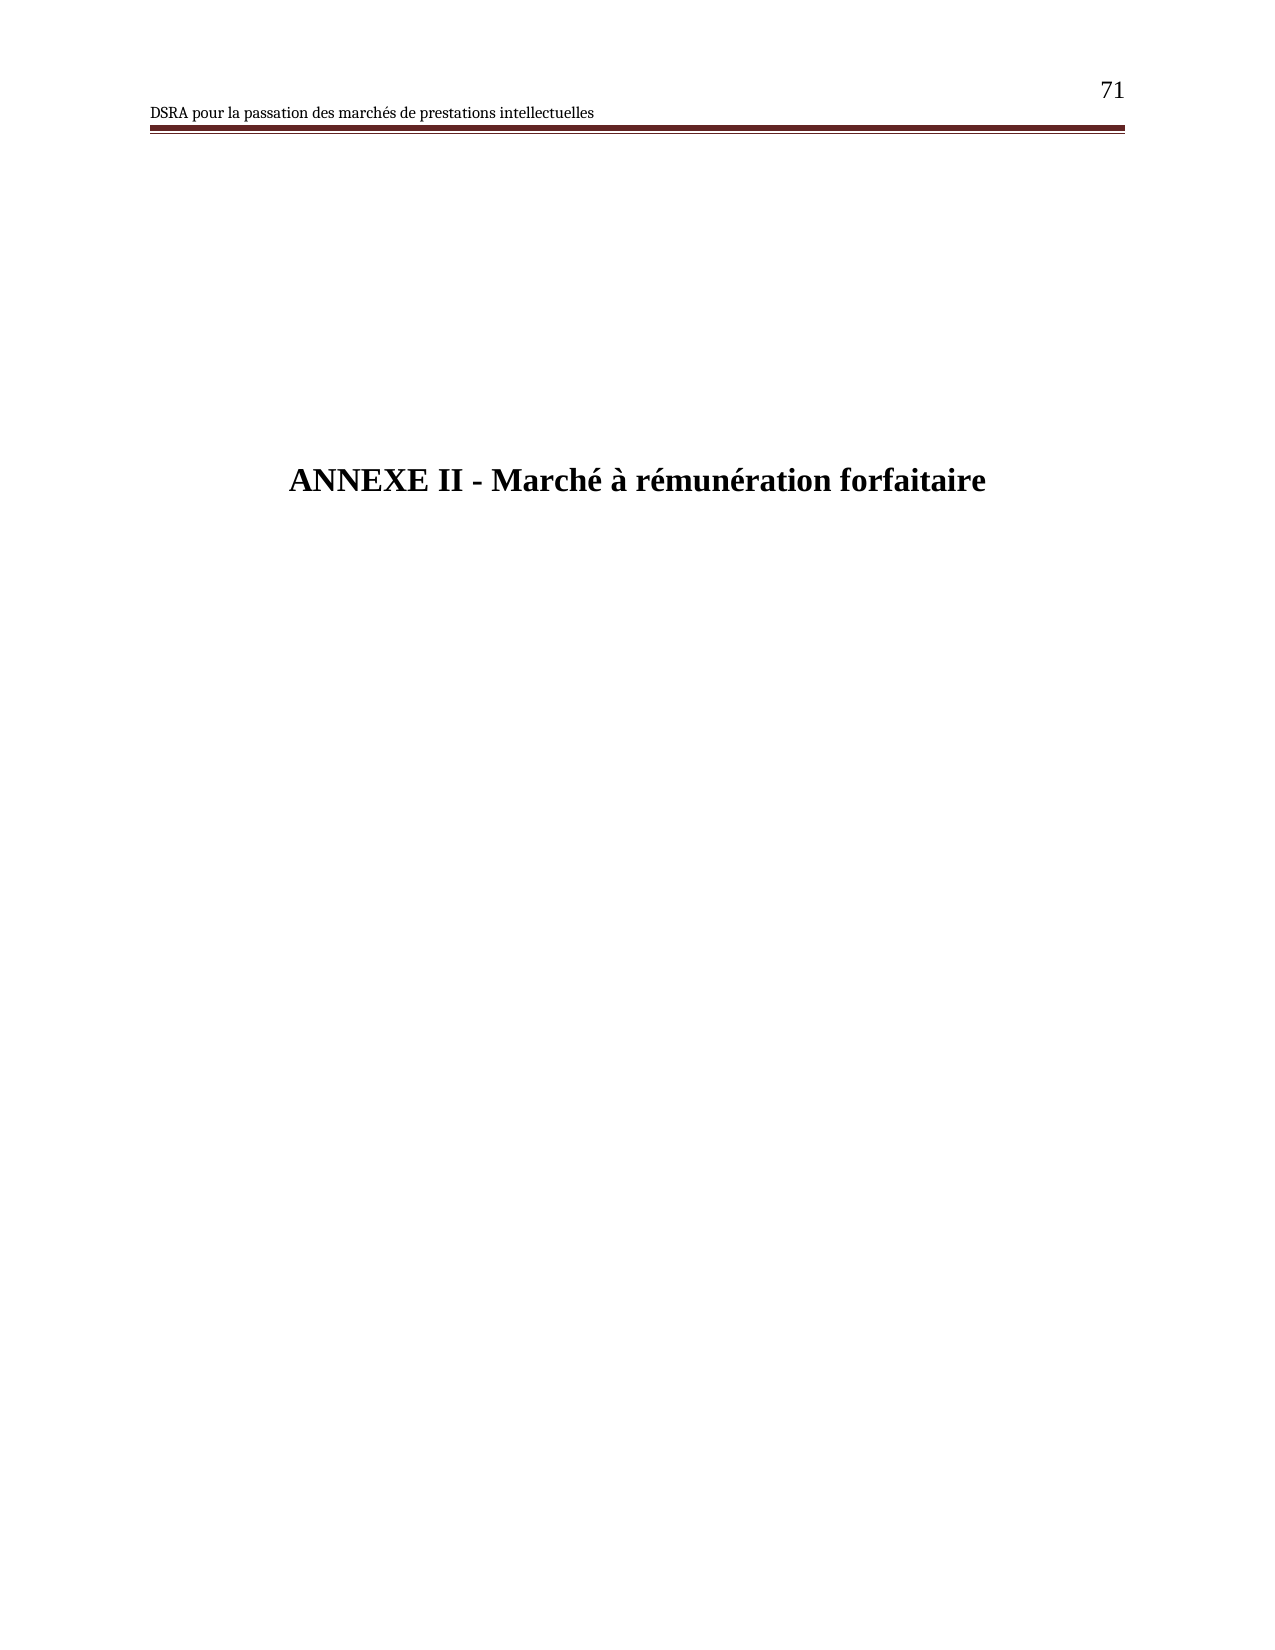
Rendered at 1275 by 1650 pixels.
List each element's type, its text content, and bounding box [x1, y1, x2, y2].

subtitle ANNEXE II - Marché à rémunération forfaitaire [150, 461, 1125, 499]
